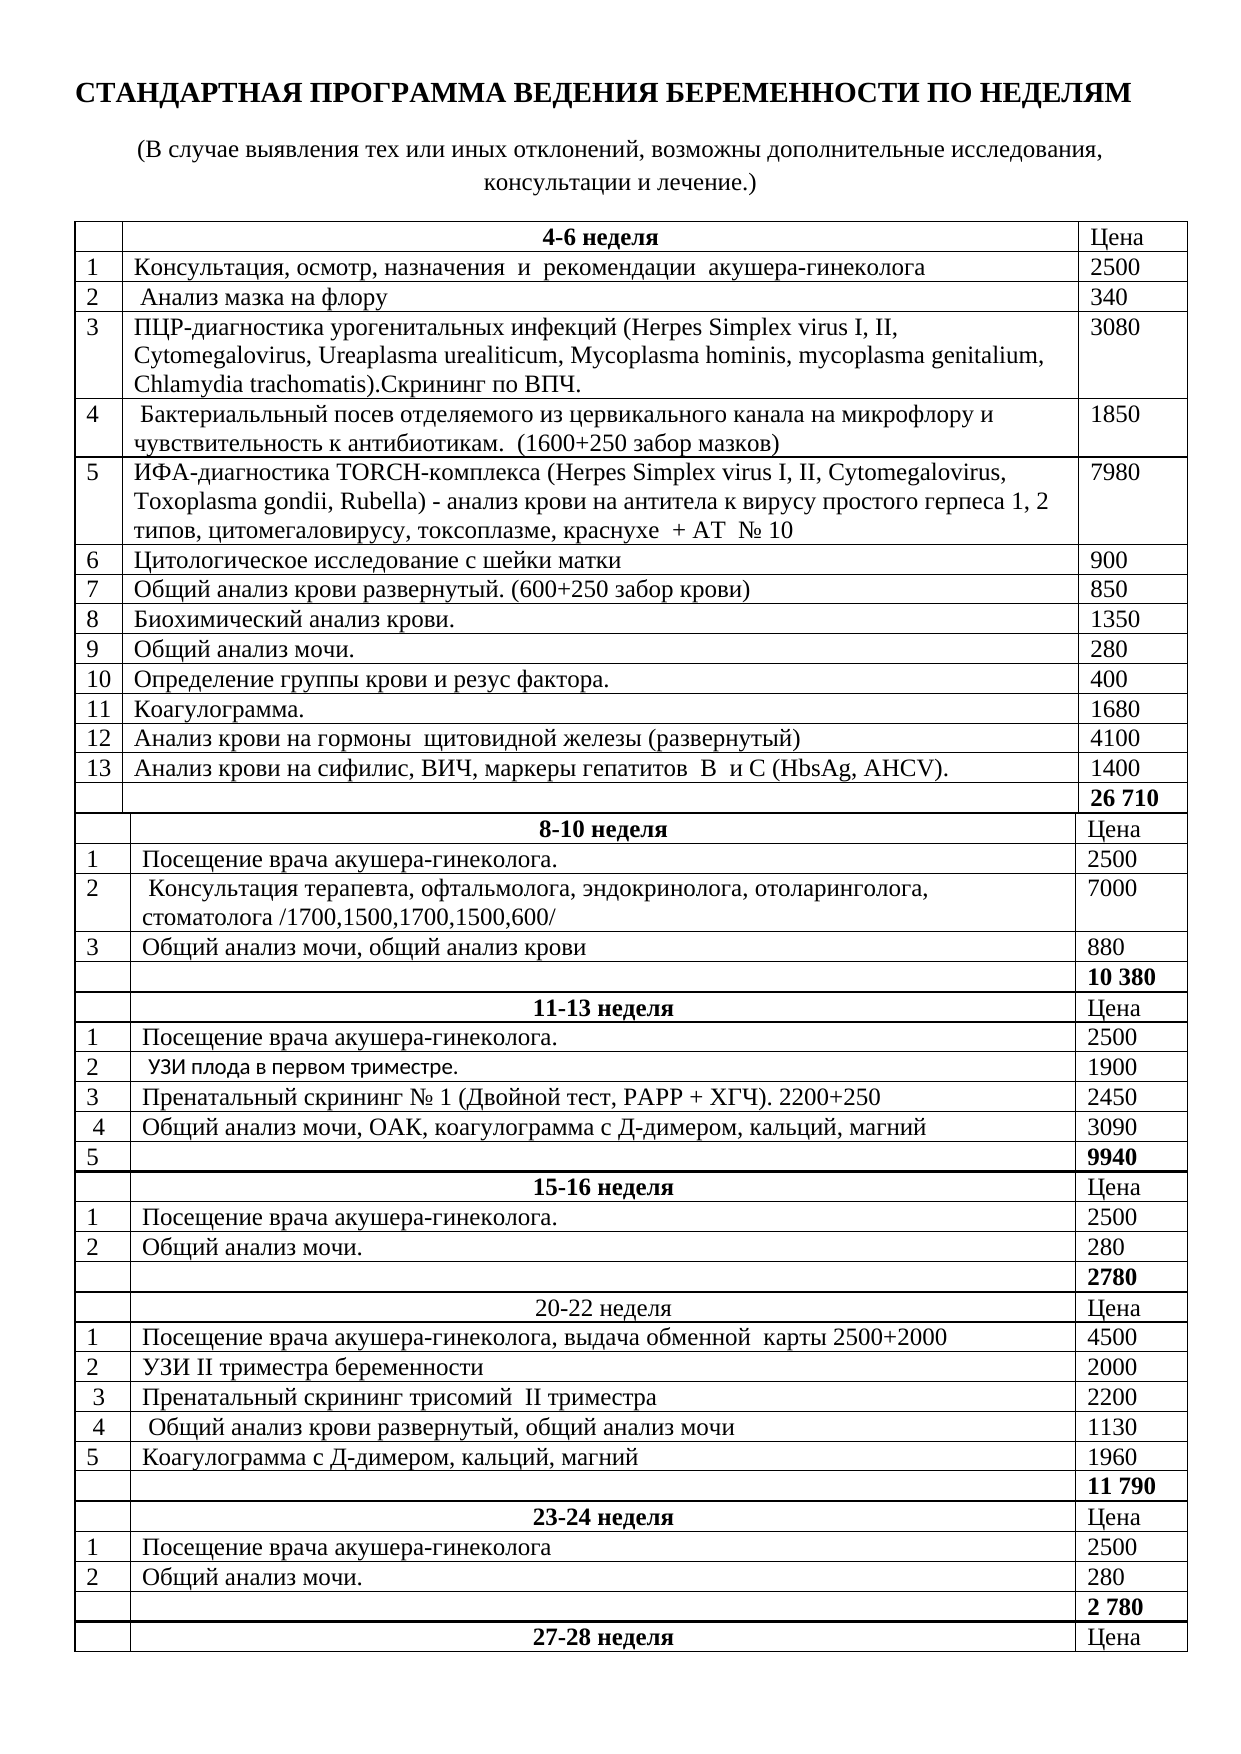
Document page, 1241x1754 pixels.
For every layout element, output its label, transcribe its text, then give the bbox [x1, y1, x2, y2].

table_cell 2 [76, 1232, 130, 1261]
table_header [76, 1173, 130, 1201]
table_cell Посещение врача акушера-гинеколога. [131, 844, 1075, 872]
table_cell 2 [76, 1352, 130, 1381]
table_cell 4 [76, 1112, 130, 1141]
table_header Цена [1076, 814, 1187, 843]
table_cell 900 [1079, 545, 1187, 573]
table_cell 2500 [1076, 844, 1187, 872]
table_cell 1850 [1079, 399, 1187, 456]
table_cell Консультация, осмотр, назначения и рекомендации акушера-гинеколога [123, 252, 1078, 281]
table_cell 2200 [1076, 1382, 1187, 1411]
table_header Цена [1076, 1293, 1187, 1321]
table_cell 1 [76, 1323, 130, 1351]
table_cell 2500 [1079, 252, 1187, 281]
table_cell 2500 [1076, 1202, 1187, 1231]
table_header [76, 1293, 130, 1321]
table_header [76, 814, 130, 843]
table_header Цена [1076, 1502, 1187, 1531]
table_cell 10 [76, 664, 122, 693]
table_cell 26 710 [1079, 783, 1187, 812]
table_cell 400 [1079, 664, 1187, 693]
table_cell 2 780 [1076, 1592, 1187, 1620]
table_cell 3090 [1076, 1112, 1187, 1141]
table_header 27-28 неделя [131, 1623, 1075, 1651]
table_cell 4500 [1076, 1323, 1187, 1351]
table_cell Посещение врача акушера-гинеколога. [131, 1023, 1075, 1051]
table_cell 7000 [1076, 874, 1187, 931]
table_cell 1 [76, 844, 130, 872]
table_cell 9940 [1076, 1142, 1187, 1170]
table_cell 10 380 [1076, 962, 1187, 991]
table_cell 280 [1076, 1562, 1187, 1591]
table_cell [131, 1142, 1075, 1170]
table_cell Пренатальный скрининг № 1 (Двойной тест, PAPP + ХГЧ). 2200+250 [131, 1082, 1075, 1111]
table_cell 280 [1079, 634, 1187, 663]
table_cell Посещение врача акушера-гинеколога [131, 1532, 1075, 1561]
table_cell 4100 [1079, 724, 1187, 752]
table_cell 4 [76, 1412, 130, 1441]
table_header [76, 1502, 130, 1531]
table_cell Бактериальльный посев отделяемого из цервикального канала на микрофлору и чувствительность к антибиотикам. (1600+250 забор мазков) [123, 399, 1078, 456]
table_cell 7980 [1079, 458, 1187, 544]
table_cell Биохимический анализ крови. [123, 604, 1078, 633]
table_cell 5 [76, 1142, 130, 1170]
table_cell 3 [76, 1382, 130, 1411]
table_cell 2780 [1076, 1262, 1187, 1291]
table_cell 3 [76, 1082, 130, 1111]
table_cell 1 [76, 1023, 130, 1051]
table_header 15-16 неделя [131, 1173, 1075, 1201]
table_cell Посещение врача акушера-гинеколога. [131, 1202, 1075, 1231]
table_cell 13 [76, 753, 122, 782]
table_cell Пренатальный скрининг трисомий II триместра [131, 1382, 1075, 1411]
table_cell Общий анализ мочи. [131, 1562, 1075, 1591]
table_cell 1 [76, 252, 122, 281]
table_cell 12 [76, 724, 122, 752]
table_cell 2500 [1076, 1532, 1187, 1561]
table_cell 7 [76, 575, 122, 603]
table_cell 1130 [1076, 1412, 1187, 1441]
table_cell 1900 [1076, 1052, 1187, 1081]
table_cell 3080 [1079, 312, 1187, 398]
table_cell [76, 1471, 130, 1500]
table_cell [76, 783, 122, 812]
table_cell 2450 [1076, 1082, 1187, 1111]
table_cell Цитологическое исследование с шейки матки [123, 545, 1078, 573]
table_cell [76, 1592, 130, 1620]
table_cell 1960 [1076, 1442, 1187, 1470]
table_cell [76, 962, 130, 991]
table_cell [131, 1471, 1075, 1500]
table_header 23-24 неделя [131, 1502, 1075, 1531]
table_cell 8 [76, 604, 122, 633]
table_cell Консультация терапевта, офтальмолога, эндокринолога, отоларинголога, стоматолога /1700,1500,1700,1500,600/ [131, 874, 1075, 931]
table_cell 2 [76, 282, 122, 311]
table_cell Коагулограмма с Д-димером, кальций, магний [131, 1442, 1075, 1470]
table_cell Общий анализ мочи, ОАК, коагулограмма с Д-димером, кальций, магний [131, 1112, 1075, 1141]
text СТАНДАРТНАЯ ПРОГРАММА ВЕДЕНИЯ БЕРЕМЕННОСТИ ПО НЕДЕЛЯМ [75, 75, 1165, 108]
table_cell Коагулограмма. [123, 694, 1078, 722]
table_header 11-13 неделя [131, 993, 1075, 1021]
table_cell 4 [76, 399, 122, 456]
table_cell ПЦР-диагностика урогенитальных инфекций (Herpes Simplex virus I, II, Cytomegalovirus, Ureaplasma urealiticum, Mycoplasma hominis, mycoplasma genitalium, Chlamydia trachomatis).Скрининг по ВПЧ. [123, 312, 1078, 398]
table_cell УЗИ II триместра беременности [131, 1352, 1075, 1381]
table_cell [123, 783, 1078, 812]
table_cell Общий анализ мочи. [131, 1232, 1075, 1261]
table_cell 3 [76, 312, 122, 398]
table_cell [76, 1262, 130, 1291]
table_cell Определение группы крови и резус фактора. [123, 664, 1078, 693]
table_cell 1 [76, 1202, 130, 1231]
table_cell 2 [76, 1562, 130, 1591]
table_cell 5 [76, 1442, 130, 1470]
table_cell 9 [76, 634, 122, 663]
table_header 20-22 неделя [131, 1293, 1075, 1321]
table_cell 280 [1076, 1232, 1187, 1261]
table_cell Анализ крови на сифилис, ВИЧ, маркеры гепатитов В и С (HbsAg, AHCV). [123, 753, 1078, 782]
table_cell Общий анализ крови развернутый. (600+250 забор крови) [123, 575, 1078, 603]
table_header Цена [1079, 222, 1187, 251]
table_cell ИФА-диагностика TORCH-комплекса (Herpes Simplex virus I, II, Cytomegalovirus, Toxoplasma gondii, Rubella) - анализ крови на антитела к вирусу простого герпеса 1, 2 типов, цитомегаловирусу, токсоплазме, краснухе + АТ № 10 [123, 458, 1078, 544]
table_cell 6 [76, 545, 122, 573]
table_cell 2 [76, 1052, 130, 1081]
table_cell Общий анализ мочи, общий анализ крови [131, 932, 1075, 961]
table_header Цена [1076, 993, 1187, 1021]
table_header Цена [1076, 1173, 1187, 1201]
table_cell Анализ мазка на флору [123, 282, 1078, 311]
text (В случае выявления тех или иных отклонений, возможны дополнительные исследования, консультации и лечение.) [75, 134, 1165, 196]
table_cell 1680 [1079, 694, 1187, 722]
table_header [76, 1623, 130, 1651]
table_cell 1 [76, 1532, 130, 1561]
table_cell УЗИ плода в первом триместре. [131, 1052, 1075, 1081]
table_cell Общий анализ крови развернутый, общий анализ мочи [131, 1412, 1075, 1441]
table_header 4-6 неделя [123, 222, 1078, 251]
table_cell Посещение врача акушера-гинеколога, выдача обменной карты 2500+2000 [131, 1323, 1075, 1351]
table_cell 340 [1079, 282, 1187, 311]
table_header [76, 222, 122, 251]
table_cell 850 [1079, 575, 1187, 603]
table_cell 11 790 [1076, 1471, 1187, 1500]
table_cell [131, 1592, 1075, 1620]
table_cell 2000 [1076, 1352, 1187, 1381]
table_cell 2 [76, 874, 130, 931]
table_header Цена [1076, 1623, 1187, 1651]
table_cell 1350 [1079, 604, 1187, 633]
table_header 8-10 неделя [131, 814, 1075, 843]
table_cell [131, 1262, 1075, 1291]
table_cell Общий анализ мочи. [123, 634, 1078, 663]
table_header [76, 993, 130, 1021]
table_cell [131, 962, 1075, 991]
table_cell 3 [76, 932, 130, 961]
table_cell 11 [76, 694, 122, 722]
table_cell Анализ крови на гормоны щитовидной железы (развернутый) [123, 724, 1078, 752]
table_cell 1400 [1079, 753, 1187, 782]
table_cell 2500 [1076, 1023, 1187, 1051]
table_cell 5 [76, 458, 122, 544]
table_cell 880 [1076, 932, 1187, 961]
